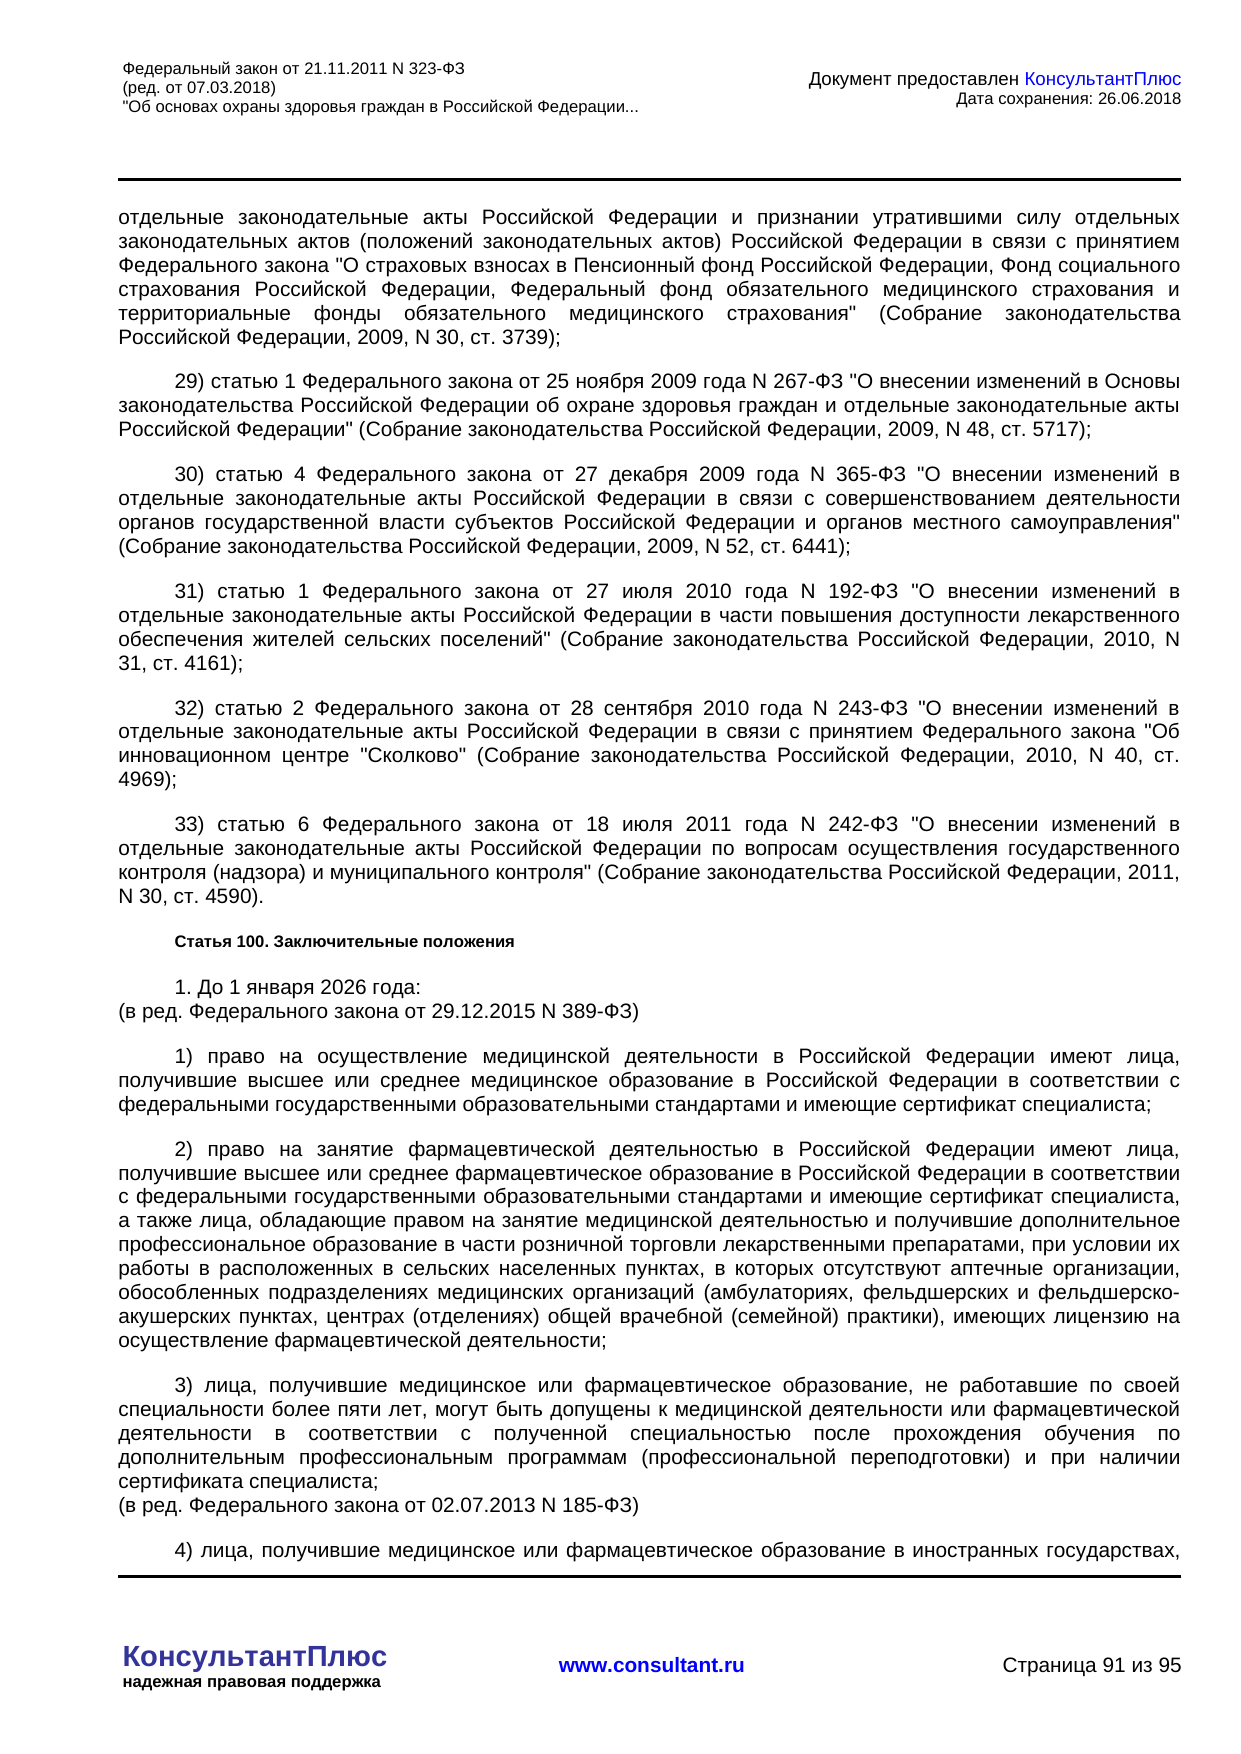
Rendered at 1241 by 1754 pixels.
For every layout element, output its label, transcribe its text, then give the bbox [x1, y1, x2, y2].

title Статья 100. Заключительные положения [118, 932, 1181, 951]
text (в ред. Федерального закона от 29.12.2015 N 389-ФЗ) [118, 999, 1181, 1023]
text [118, 1537, 1181, 1561]
text 1) право на осуществление медицинской деятельности в Российской Федерации имеют лица, получившие высшее или среднее медицинское образование в Российской Федерации в соответствии с федеральными государственными образовательными стандартами и имеющие сертификат специалиста; [118, 1044, 1181, 1116]
text 3) лица, получившие медицинское или фармацевтическое образование, не работавшие по своей специальности более пяти лет, могут быть допущены к медицинской деятельности или фармацевтической деятельности в соответствии с полученной специальностью после прохождения обучения по дополнительным профессиональным программам (профессиональной переподготовки) и при наличии сертификата специалиста; [118, 1373, 1181, 1493]
text 32) статью 2 Федерального закона от 28 сентября 2010 года N 243-ФЗ "О внесении изменений в отдельные законодательные акты Российской Федерации в связи с принятием Федерального закона "Об инновационном центре "Сколково" (Собрание законодательства Российской Федерации, 2010, N 40, ст. 4969); [118, 695, 1181, 791]
text 2) право на занятие фармацевтической деятельностью в Российской Федерации имеют лица, получившие высшее или среднее фармацевтическое образование в Российской Федерации в соответствии с федеральными государственными образовательными стандартами и имеющие сертификат специалиста, а также лица, обладающие правом на занятие медицинской деятельностью и получившие дополнительное профессиональное образование в части розничной торговли лекарственными препаратами, при условии их работы в расположенных в сельских населенных пунктах, в которых отсутствуют аптечные организации, обособленных подразделениях медицинских организаций (амбулаториях, фельдшерских и фельдшерско-акушерских пунктах, центрах (отделениях) общей врачебной (семейной) практики), имеющих лицензию на осуществление фармацевтической деятельности; [118, 1136, 1181, 1352]
text (в ред. Федерального закона от 02.07.2013 N 185-ФЗ) [118, 1493, 1181, 1517]
text 1. До 1 января 2026 года: [118, 975, 1181, 999]
text 30) статью 4 Федерального закона от 27 декабря 2009 года N 365-ФЗ "О внесении изменений в отдельные законодательные акты Российской Федерации в связи с совершенствованием деятельности органов государственной власти субъектов Российской Федерации и органов местного самоуправления" (Собрание законодательства Российской Федерации, 2009, N 52, ст. 6441); [118, 462, 1181, 558]
text 29) статью 1 Федерального закона от 25 ноября 2009 года N 267-ФЗ "О внесении изменений в Основы законодательства Российской Федерации об охране здоровья граждан и отдельные законодательные акты Российской Федерации" (Собрание законодательства Российской Федерации, 2009, N 48, ст. 5717); [118, 369, 1181, 441]
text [118, 205, 1181, 348]
text 33) статью 6 Федерального закона от 18 июля 2011 года N 242-ФЗ "О внесении изменений в отдельные законодательные акты Российской Федерации по вопросам осуществления государственного контроля (надзора) и муниципального контроля" (Собрание законодательства Российской Федерации, 2011, N 30, ст. 4590). [118, 812, 1181, 908]
text 31) статью 1 Федерального закона от 27 июля 2010 года N 192-ФЗ "О внесении изменений в отдельные законодательные акты Российской Федерации в части повышения доступности лекарственного обеспечения жителей сельских поселений" (Собрание законодательства Российской Федерации, 2010, N 31, ст. 4161); [118, 579, 1181, 674]
